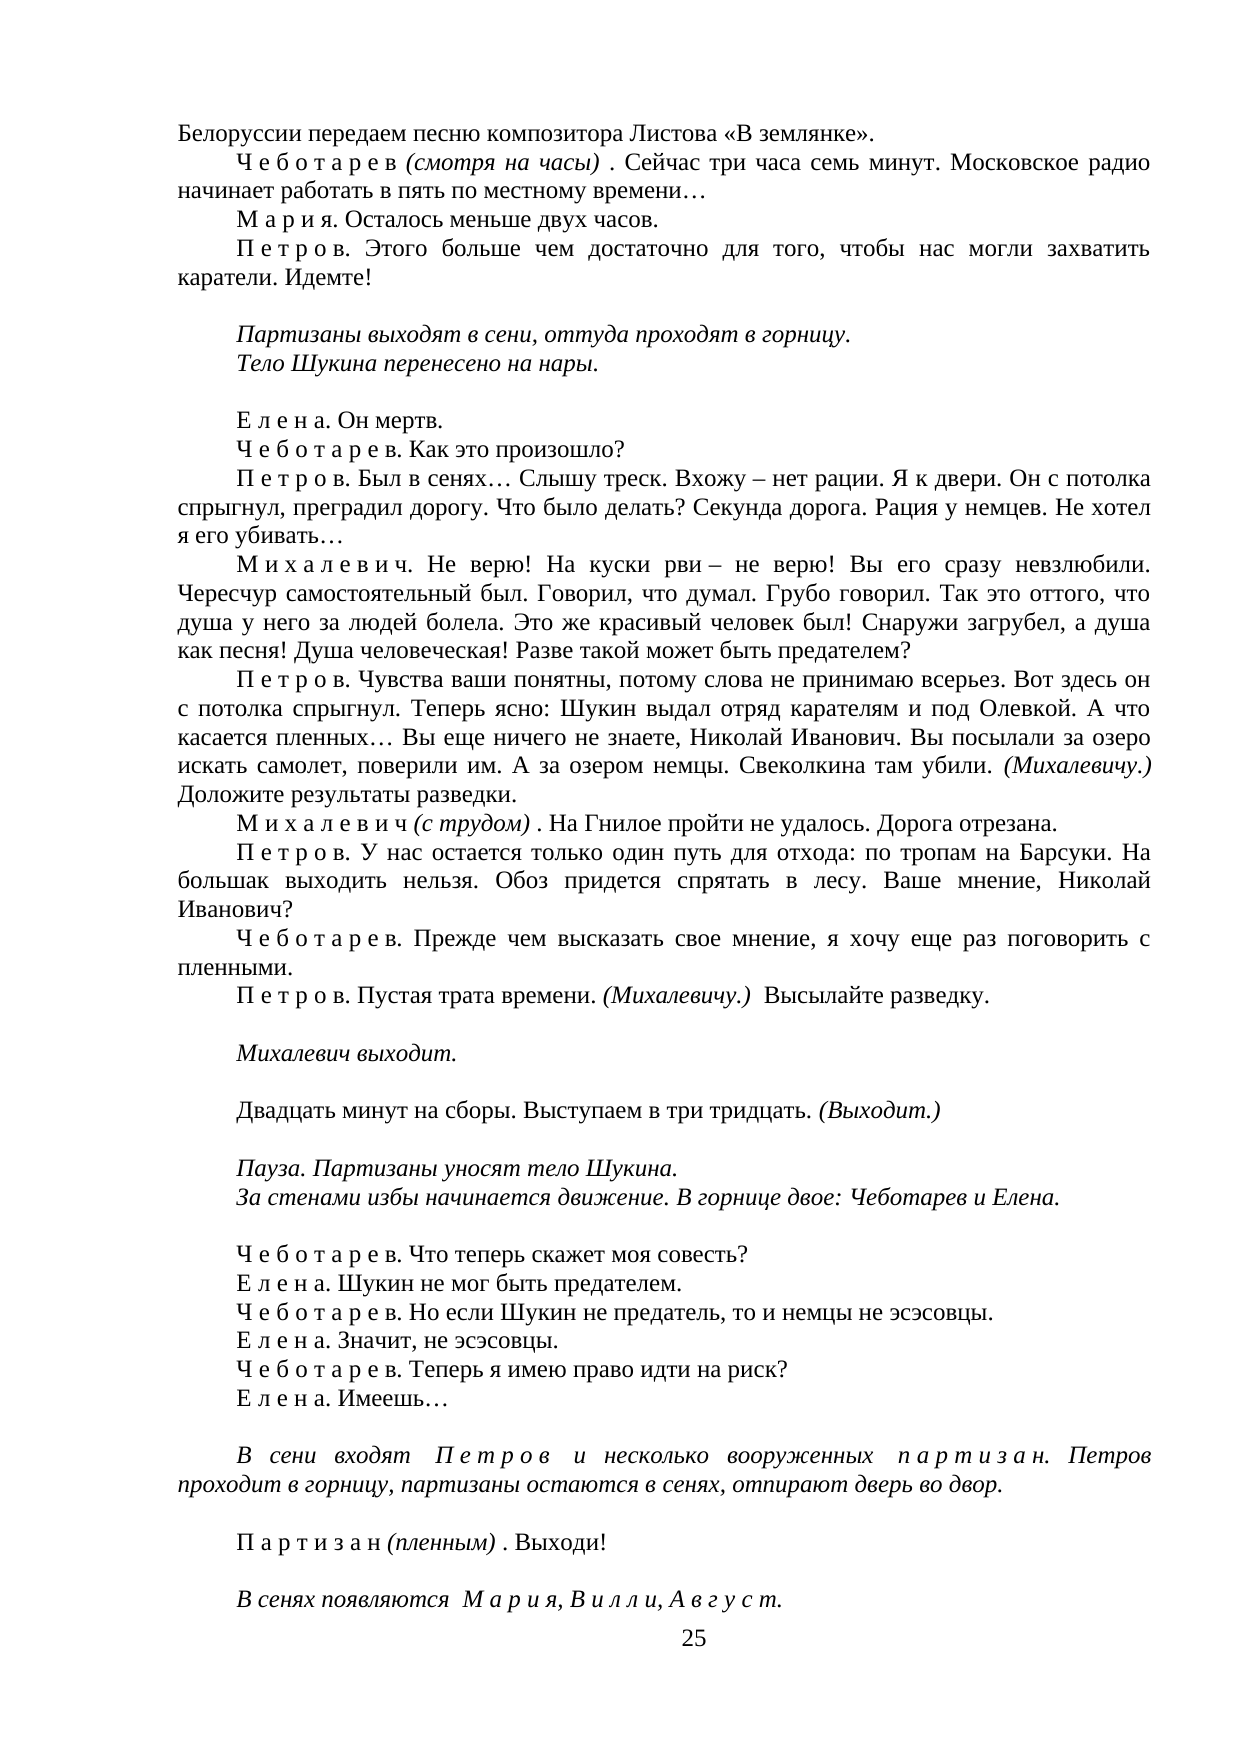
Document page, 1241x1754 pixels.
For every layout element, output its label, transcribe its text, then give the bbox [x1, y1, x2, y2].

text Е л е н а. Значит, не эсэсовцы. [177, 1326, 1152, 1354]
text За стенами избы начинается движение. В горнице двое: Чеботарев и Елена. [177, 1182, 1152, 1211]
text Двадцать минут на сборы. Выступаем в три тридцать. (Выходит.) [177, 1096, 1152, 1124]
text Е л е н а. Шукин не мог быть предателем. [177, 1268, 1152, 1297]
text Ч е б о т а р е в. Теперь я имею право идти на риск? [177, 1354, 1152, 1383]
text Михалевич выходит. [177, 1038, 1152, 1067]
text В сени входят П е т р о в и несколько вооруженных п а р т и з а н. Петров проходит в горницу, партизаны остаются в сенях, отпирают дверь во двор. [177, 1441, 1152, 1498]
text Ч е б о т а р е в. Что теперь скажет моя совесть? [177, 1239, 1152, 1268]
text Ч е б о т а р е в. Прежде чем высказать свое мнение, я хочу еще раз поговорить с пленными. [177, 923, 1152, 981]
text Ч е б о т а р е в. Но если Шукин не предатель, то и немцы не эсэсовцы. [177, 1297, 1152, 1326]
text П е т р о в. Был в сенях… Слышу треск. Вхожу – нет рации. Я к двери. Он с потолка спрыгнул, преградил дорогу. Что было делать? Секунда дорога. Рация у немцев. Не хотел я его убивать… [177, 463, 1152, 549]
text Е л е н а. Он мертв. [177, 406, 1152, 434]
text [177, 118, 1152, 147]
text П е т р о в. У нас остается только один путь для отхода: по тропам на Барсуки. На большак выходить нельзя. Обоз придется спрятать в лесу. Ваше мнение, Николай Иванович? [177, 837, 1152, 923]
text П е т р о в. Пустая трата времени. (Михалевичу.) Высылайте разведку. [177, 981, 1152, 1009]
text Партизаны выходят в сени, оттуда проходят в горницу. [177, 319, 1152, 348]
text Ч е б о т а р е в. Как это произошло? [177, 434, 1152, 463]
text Ч е б о т а р е в (смотря на часы) . Сейчас три часа семь минут. Московское радио начинает работать в пять по местному времени… [177, 147, 1152, 204]
text Е л е н а. Имеешь… [177, 1383, 1152, 1412]
text Пауза. Партизаны уносят тело Шукина. [177, 1153, 1152, 1182]
text М и х а л е в и ч. Не верю! На куски рви – не верю! Вы его сразу невзлюбили. Чересчур самостоятельный был. Говорил, что думал. Грубо говорил. Так это оттого, что душа у него за людей болела. Это же красивый человек был! Снаружи загрубел, а душа как песня! Душа человеческая! Разве такой может быть предателем? [177, 549, 1152, 664]
text В сенях появляются М а р и я, В и л л и, А в г у с т. [177, 1584, 1152, 1613]
text М а р и я. Осталось меньше двух часов. [177, 204, 1152, 233]
text П е т р о в. Этого больше чем достаточно для того, чтобы нас могли захватить каратели. Идемте! [177, 233, 1152, 291]
text Тело Шукина перенесено на нары. [177, 348, 1152, 377]
text М и х а л е в и ч (с трудом) . На Гнилое пройти не удалось. Дорога отрезана. [177, 808, 1152, 837]
text П а р т и з а н (пленным) . Выходи! [177, 1527, 1152, 1556]
text П е т р о в. Чувства ваши понятны, потому слова не принимаю всерьез. Вот здесь он с потолка спрыгнул. Теперь ясно: Шукин выдал отряд карателям и под Олевкой. А что касается пленных… Вы еще ничего не знаете, Николай Иванович. Вы посылали за озеро искать самолет, поверили им. А за озером немцы. Свеколкина там убили. (Михалевичу.) Доложите результаты разведки. [177, 664, 1152, 808]
